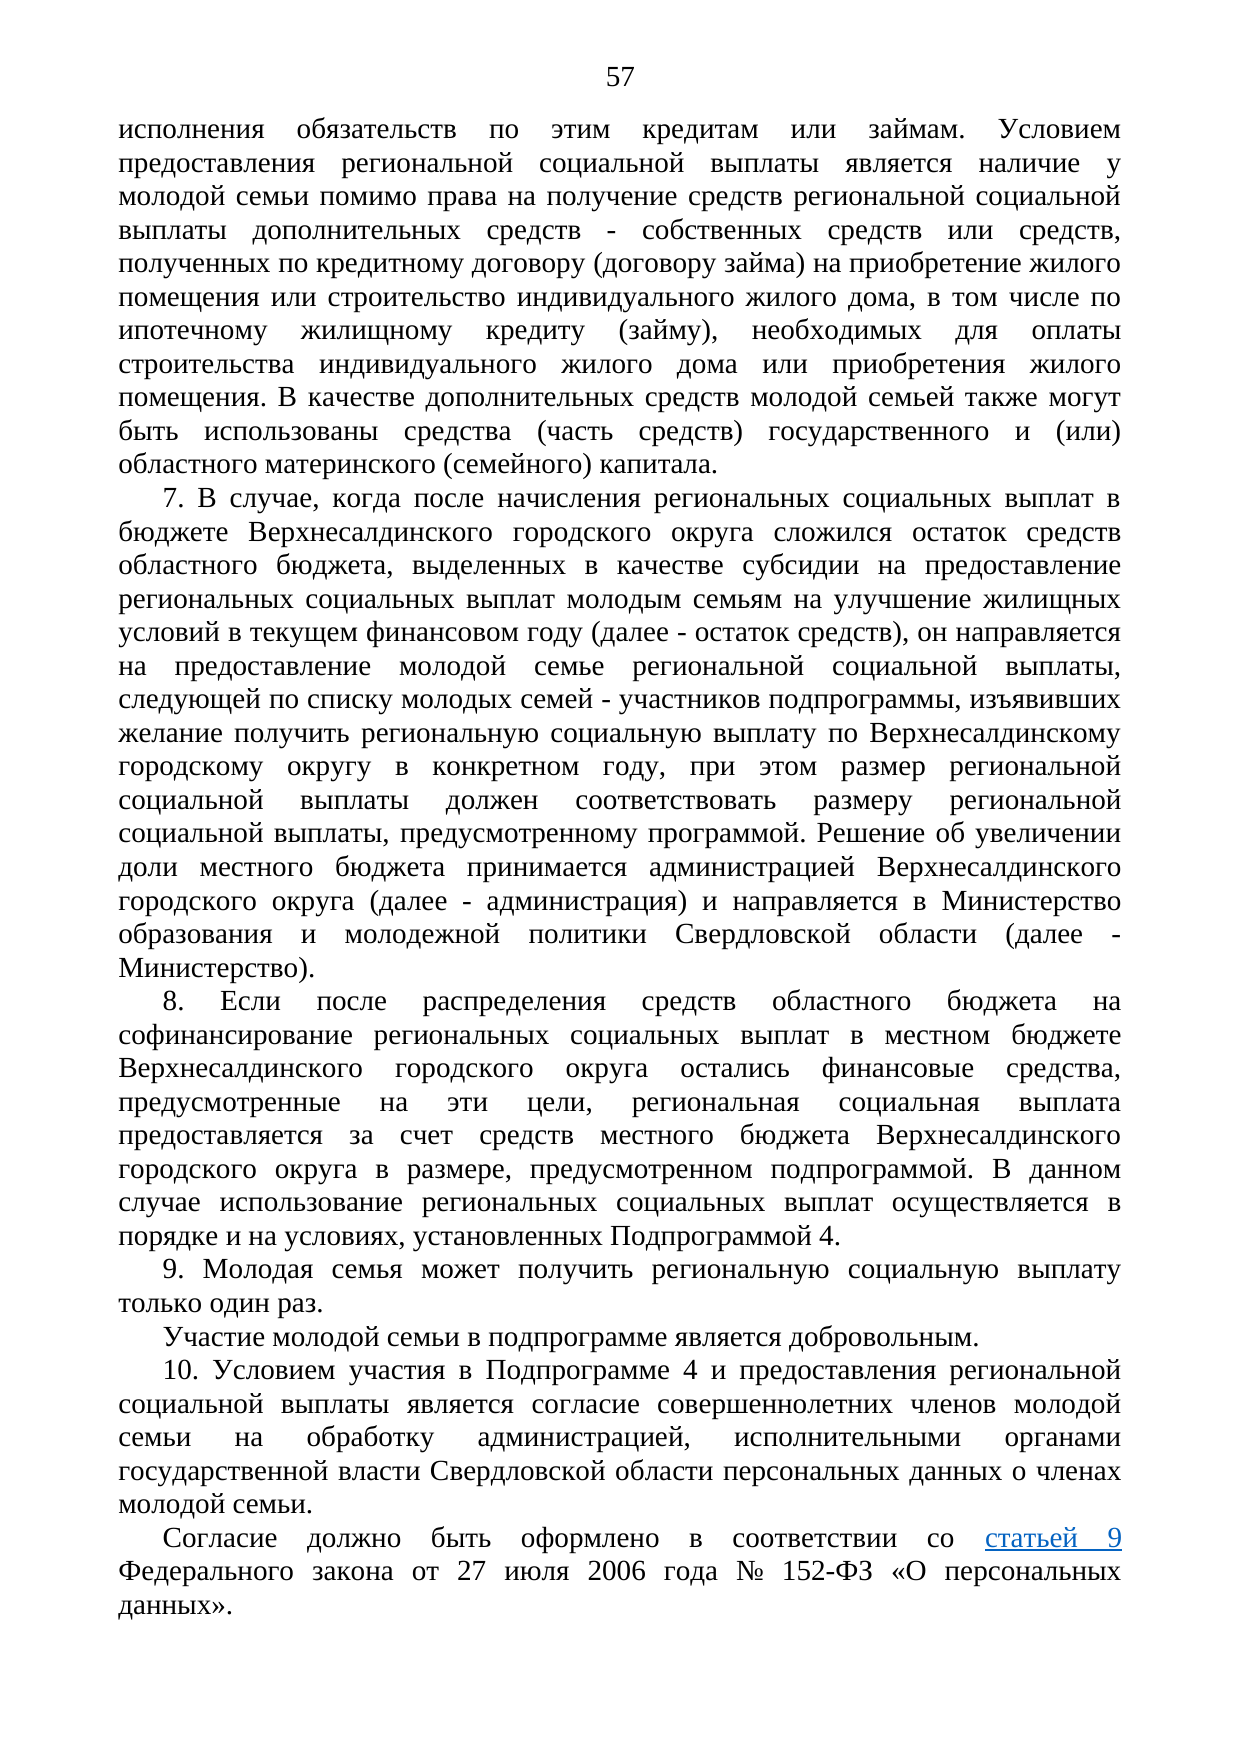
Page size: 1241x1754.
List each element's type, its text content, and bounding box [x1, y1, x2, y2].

text 10. Условием участия в Подпрограмме 4 и предоставления региональной социальной выплаты является согласие совершеннолетних членов молодой семьи на обработку администрацией, исполнительными органами государственной власти Свердловской области персональных данных о членах молодой семьи. [118, 1352, 1122, 1520]
text 7. В случае, когда после начисления региональных социальных выплат в бюджете Верхнесалдинского городского округа сложился остаток средств областного бюджета, выделенных в качестве субсидии на предоставление региональных социальных выплат молодым семьям на улучшение жилищных условий в текущем финансовом году (далее - остаток средств), он направляется на предоставление молодой семье региональной социальной выплаты, следующей по списку молодых семей - участников подпрограммы, изъявивших желание получить региональную социальную выплату по Верхнесалдинскому городскому округу в конкретном году, при этом размер региональной социальной выплаты должен соответствовать размеру региональной социальной выплаты, предусмотренному программой. Решение об увеличении доли местного бюджета принимается администрацией Верхнесалдинского городского округа (далее - администрация) и направляется в Министерство образования и молодежной политики Свердловской области (далее -Министерство). [118, 480, 1122, 983]
text Согласие должно быть оформлено в соответствии со статьей 9 Федерального закона от 27 июля 2006 года № 152-ФЗ «О персональных данных». [118, 1520, 1122, 1621]
text 9. Молодая семья может получить региональную социальную выплату только один раз. [118, 1252, 1122, 1319]
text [118, 111, 1122, 480]
text Участие молодой семьи в подпрограмме является добровольным. [118, 1319, 1122, 1352]
text 8. Если после распределения средств областного бюджета на софинансирование региональных социальных выплат в местном бюджете Верхнесалдинского городского округа остались финансовые средства, предусмотренные на эти цели, региональная социальная выплата предоставляется за счет средств местного бюджета Верхнесалдинского городского округа в размере, предусмотренном подпрограммой. В данном случае использование региональных социальных выплат осуществляется в порядке и на условиях, установленных Подпрограммой 4. [118, 983, 1122, 1252]
